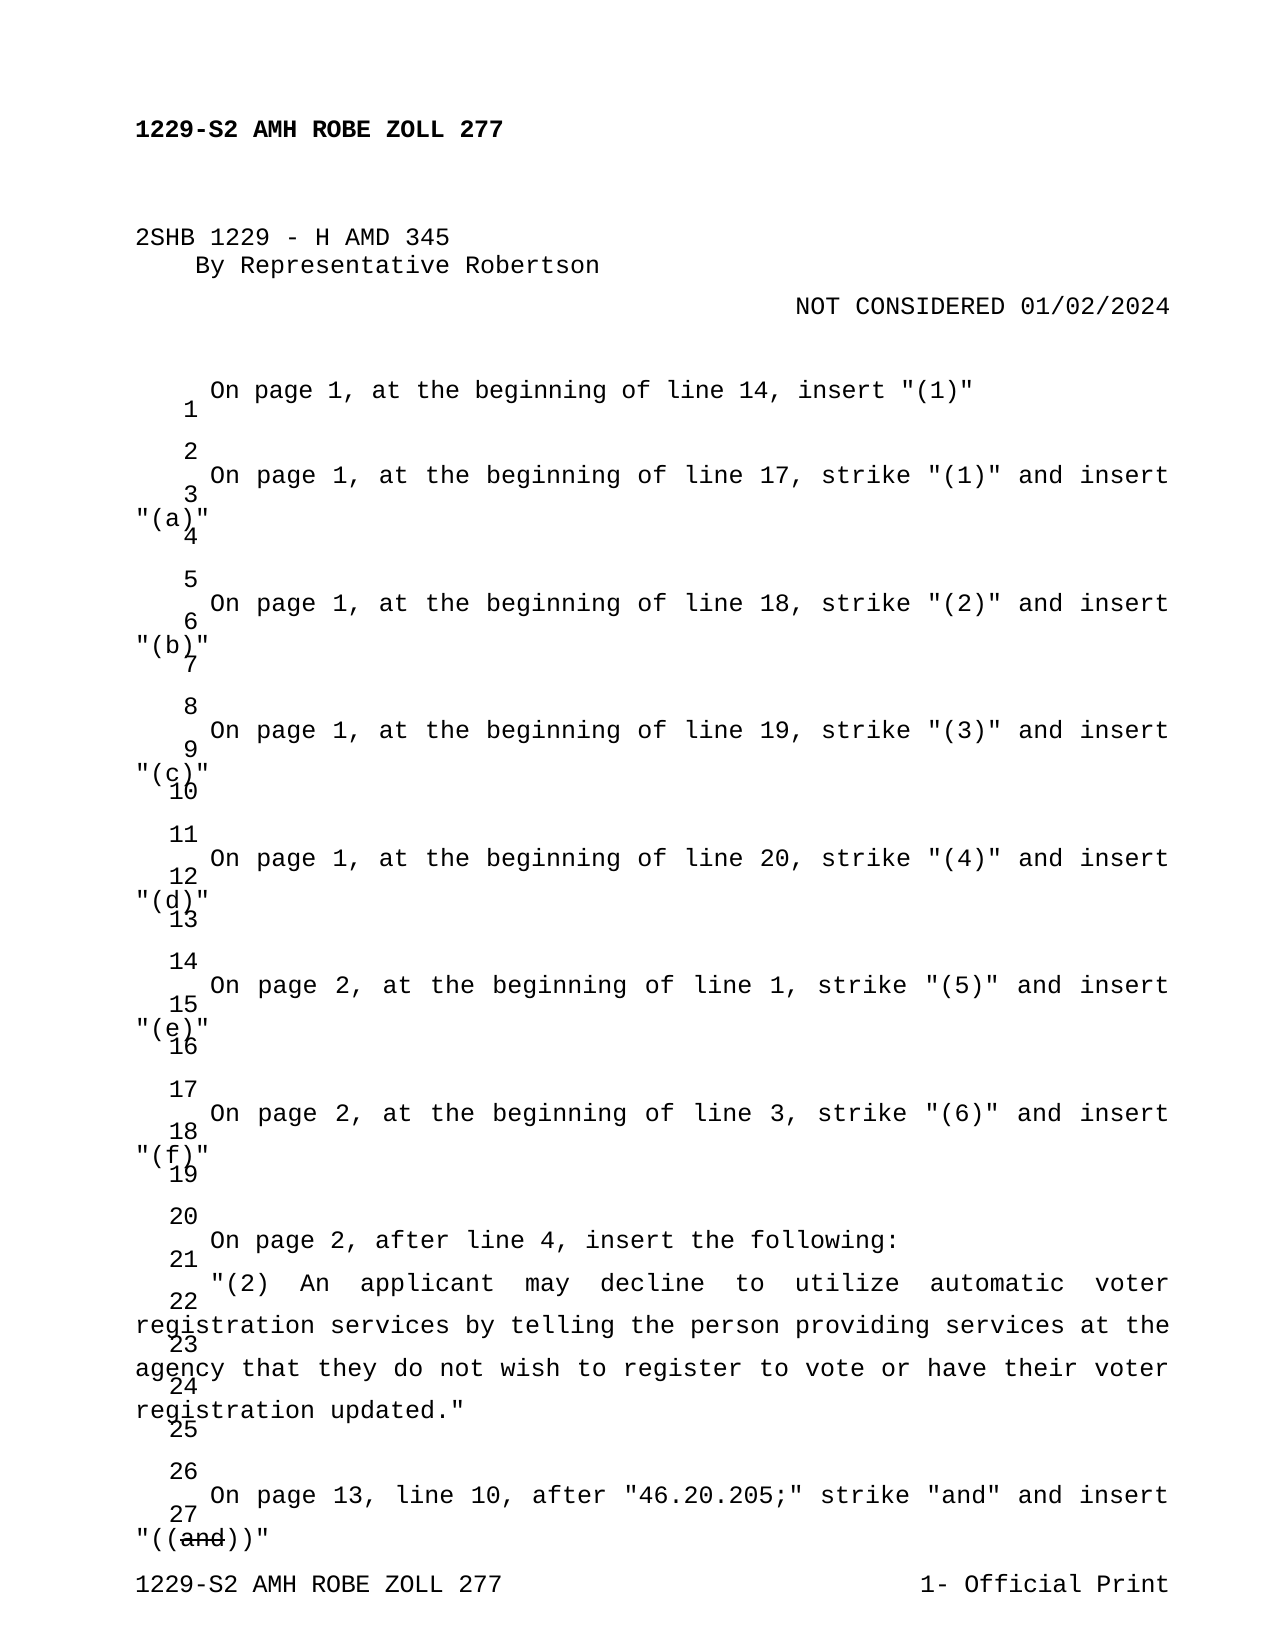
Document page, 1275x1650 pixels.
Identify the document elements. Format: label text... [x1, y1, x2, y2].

text On page 13, line 10, after "46.20.205;" strike "and" and insert "((and))" [135, 1470, 1170, 1555]
text - [135, 224, 1170, 252]
text On page 1, at the beginning of line 19, strike "(3)" and insert "(c)" [135, 705, 1170, 790]
text On page 2, at the beginning of line 3, strike "(6)" and insert "(f)" [135, 1087, 1170, 1172]
text On page 1, at the beginning of line 14, insert "(1)" [135, 365, 1170, 407]
text On page 1, at the beginning of line 20, strike "(4)" and insert "(d)" [135, 832, 1170, 917]
text On page 2, at the beginning of line 1, strike "(5)" and insert "(e)" [135, 960, 1170, 1045]
text "(2) An applicant may decline to utilize automatic voter registration services by telling the person providing services at the agency that they do not wish to register to vote or have their voter registration updated." [135, 1257, 1170, 1427]
text On page 1, at the beginning of line 17, strike "(1)" and insert "(a)" [135, 450, 1170, 535]
text On page 1, at the beginning of line 18, strike "(2)" and insert "(b)" [135, 577, 1170, 662]
text On page 2, after line 4, insert the following: [135, 1215, 1170, 1257]
